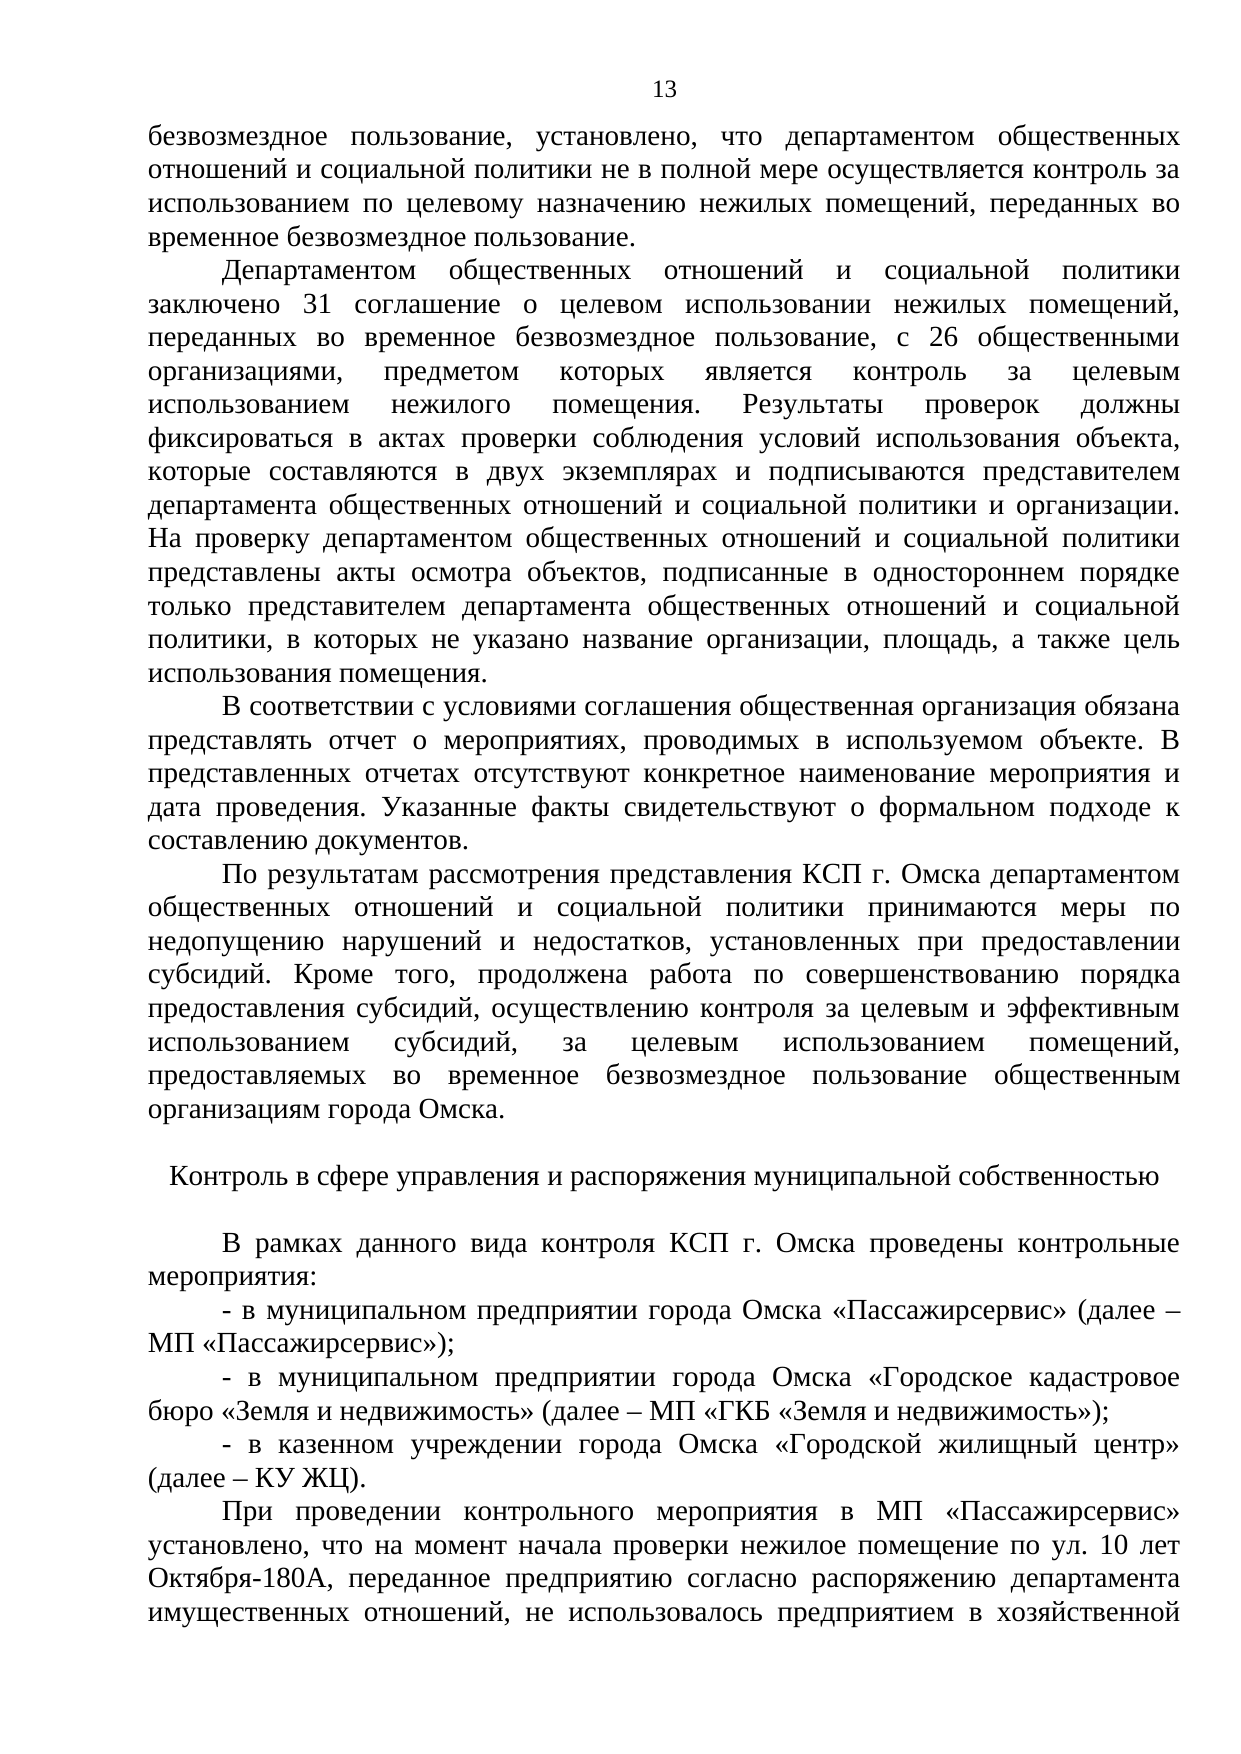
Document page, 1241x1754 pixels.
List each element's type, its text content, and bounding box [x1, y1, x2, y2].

text В соответствии с условиями соглашения общественная организация обязана представлять отчет о мероприятиях, проводимых в используемом объекте. В представленных отчетах отсутствуют конкретное наименование мероприятия и дата проведения. Указанные факты свидетельствуют о формальном подходе к составлению документов. [148, 688, 1181, 856]
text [148, 118, 1181, 252]
text - в муниципальном предприятии города Омска «Пассажирсервис» (далее – МП «Пассажирсервис»); [148, 1292, 1181, 1359]
text Департаментом общественных отношений и социальной политики заключено 31 соглашение о целевом использовании нежилых помещений, переданных во временное безвозмездное пользование, с 26 общественными организациями, предметом которых является контроль за целевым использованием нежилого помещения. Результаты проверок должны фиксироваться в актах проверки соблюдения условий использования объекта, которые составляются в двух экземплярах и подписываются представителем департамента общественных отношений и социальной политики и организации. На проверку департаментом общественных отношений и социальной политики представлены акты осмотра объектов, подписанные в одностороннем порядке только представителем департамента общественных отношений и социальной политики, в которых не указано название организации, площадь, а также цель использования помещения. [148, 252, 1181, 688]
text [148, 1493, 1181, 1627]
text - в муниципальном предприятии города Омска «Городское кадастровое бюро «Земля и недвижимость» (далее – МП «ГКБ «Земля и недвижимость»); [148, 1359, 1181, 1426]
text В рамках данного вида контроля КСП г. Омска проведены контрольные мероприятия: [148, 1225, 1181, 1292]
text Контроль в сфере управления и распоряжения муниципальной собственностью [148, 1158, 1181, 1191]
text - в казенном учреждении города Омска «Городской жилищный центр» (далее – КУ ЖЦ). [148, 1426, 1181, 1493]
text По результатам рассмотрения представления КСП г. Омска департаментом общественных отношений и социальной политики принимаются меры по недопущению нарушений и недостатков, установленных при предоставлении субсидий. Кроме того, продолжена работа по совершенствованию порядка предоставления субсидий, осуществлению контроля за целевым и эффективным использованием субсидий, за целевым использованием помещений, предоставляемых во временное безвозмездное пользование общественным организациям города Омска. [148, 856, 1181, 1124]
